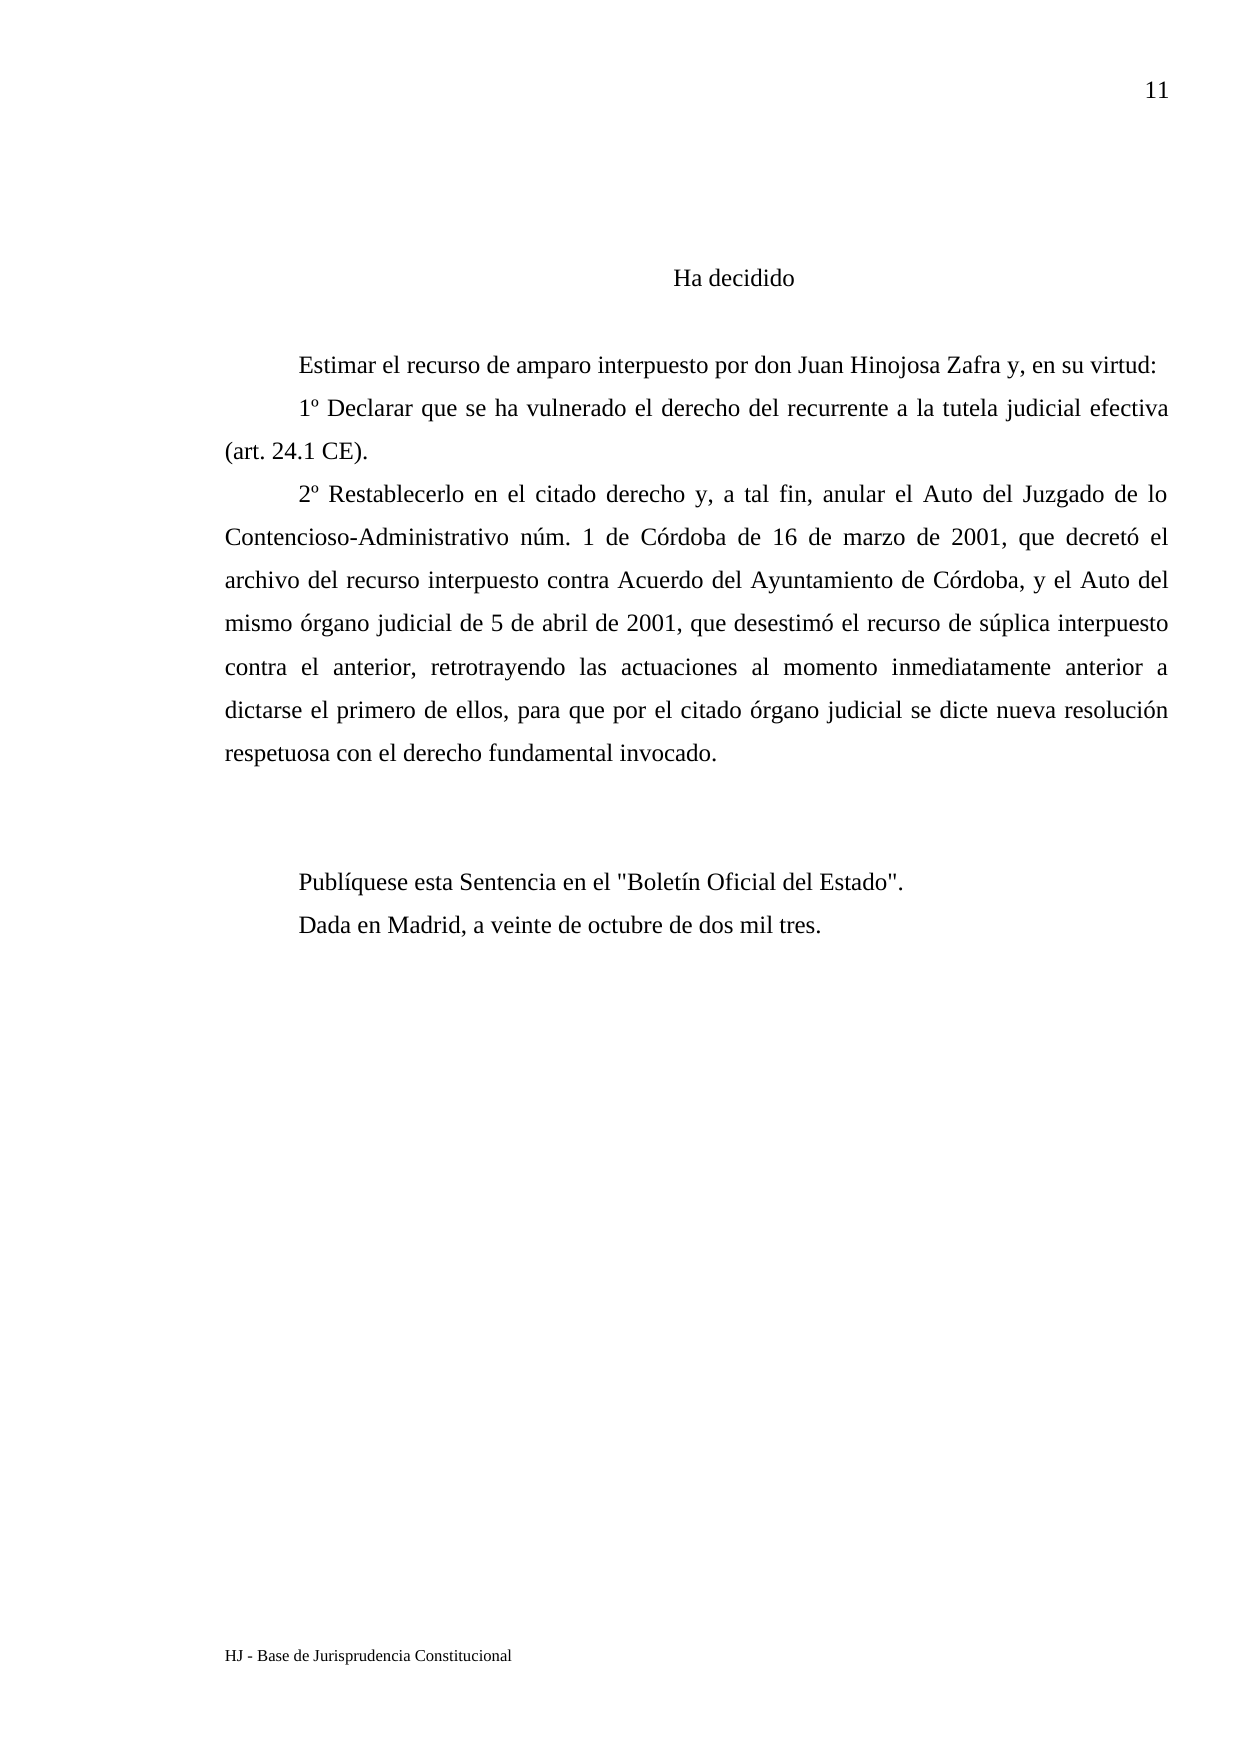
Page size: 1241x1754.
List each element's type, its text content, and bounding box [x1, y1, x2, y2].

text Estimar el recurso de amparo interpuesto por don Juan Hinojosa Zafra y, en su virtud: [224, 350, 1169, 378]
text 2º Restablecerlo en el citado derecho y, a tal fin, anular el Auto del Juzgado de lo Contencioso-Administrativo núm. 1 de Córdoba de 16 de marzo de 2001, que decretó el archivo del recurso interpuesto contra Acuerdo del Ayuntamiento de Córdoba, y el Auto del mismo órgano judicial de 5 de abril de 2001, que desestimó el recurso de súplica interpuesto contra el anterior, retrotrayendo las actuaciones al momento inmediatamente anterior a dictarse el primero de ellos, para que por el citado órgano judicial se dicte nueva resolución respetuosa con el derecho fundamental invocado. [224, 479, 1169, 767]
text Dada en Madrid, a veinte de octubre de dos mil tres. [224, 910, 1169, 939]
text Publíquese esta Sentencia en el "Boletín Oficial del Estado". [224, 867, 1169, 896]
text 1º Declarar que se ha vulnerado el derecho del recurrente a la tutela judicial efectiva (art. 24.1 CE). [224, 393, 1169, 465]
text Ha decidido [224, 263, 1169, 292]
